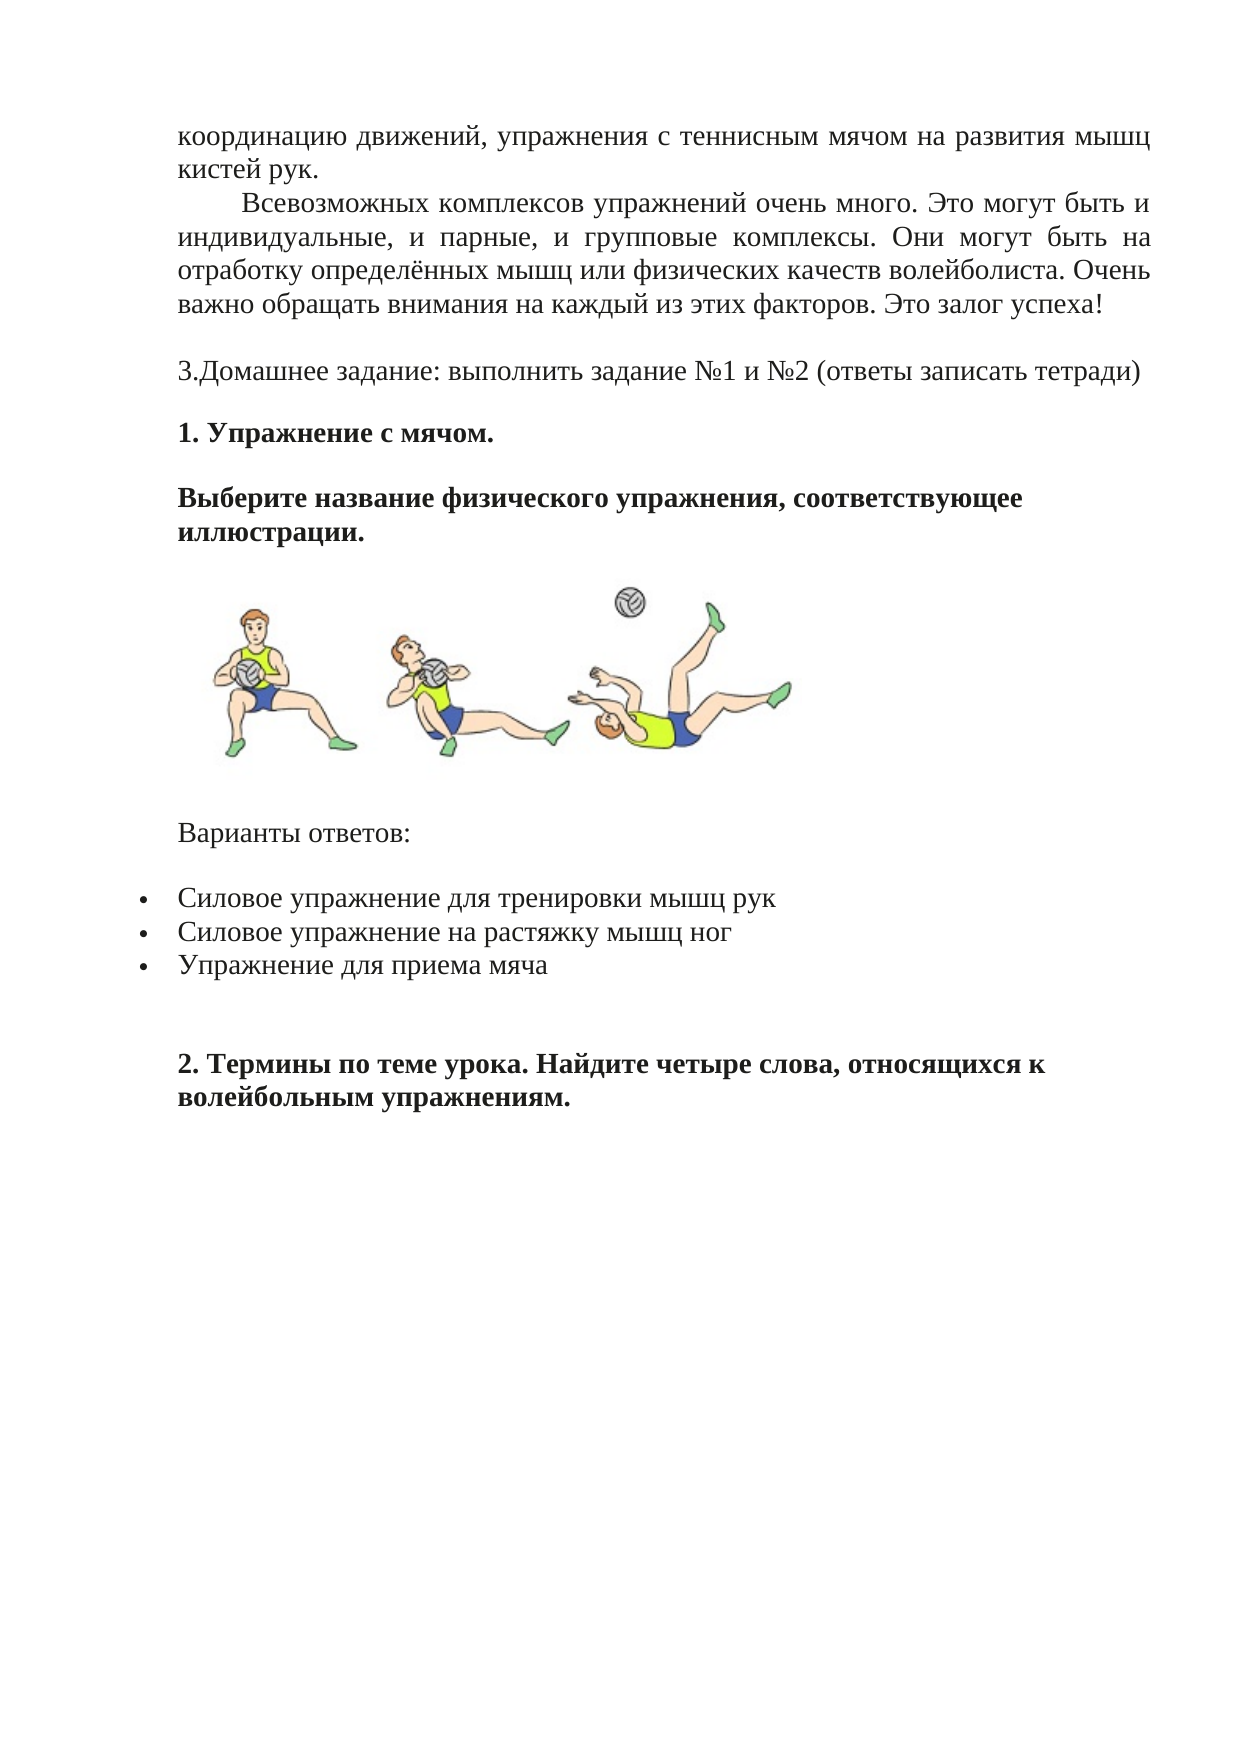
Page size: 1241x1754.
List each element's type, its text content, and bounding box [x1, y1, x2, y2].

list Упражнение для приема мяча [140, 947, 1152, 981]
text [177, 118, 1152, 185]
text 1. Упражнение с мячом. [177, 416, 1152, 449]
text 2. Термины по теме урока. Найдите четыре слова, относящихся к волейбольным упражнениям. [177, 1046, 1152, 1113]
list Силовое упражнение для тренировки мышц рук [140, 880, 1152, 914]
picture [177, 578, 803, 787]
text Всевозможных комплексов упражнений очень много. Это могут быть и индивидуальные, и парные, и групповые комплексы. Они могут быть на отработку определённых мышц или физических качеств волейболиста. Очень важно обращать внимания на каждый из этих факторов. Это залог успеха! [177, 185, 1152, 319]
text Выберите название физического упражнения, соответствующее иллюстрации. [177, 480, 1152, 547]
text 3.Домашнее задание: выполнить задание №1 и №2 (ответы записать тетради) [177, 353, 1152, 386]
text Варианты ответов: [177, 815, 1152, 849]
list Силовое упражнение на растяжку мышц ног [140, 914, 1152, 947]
